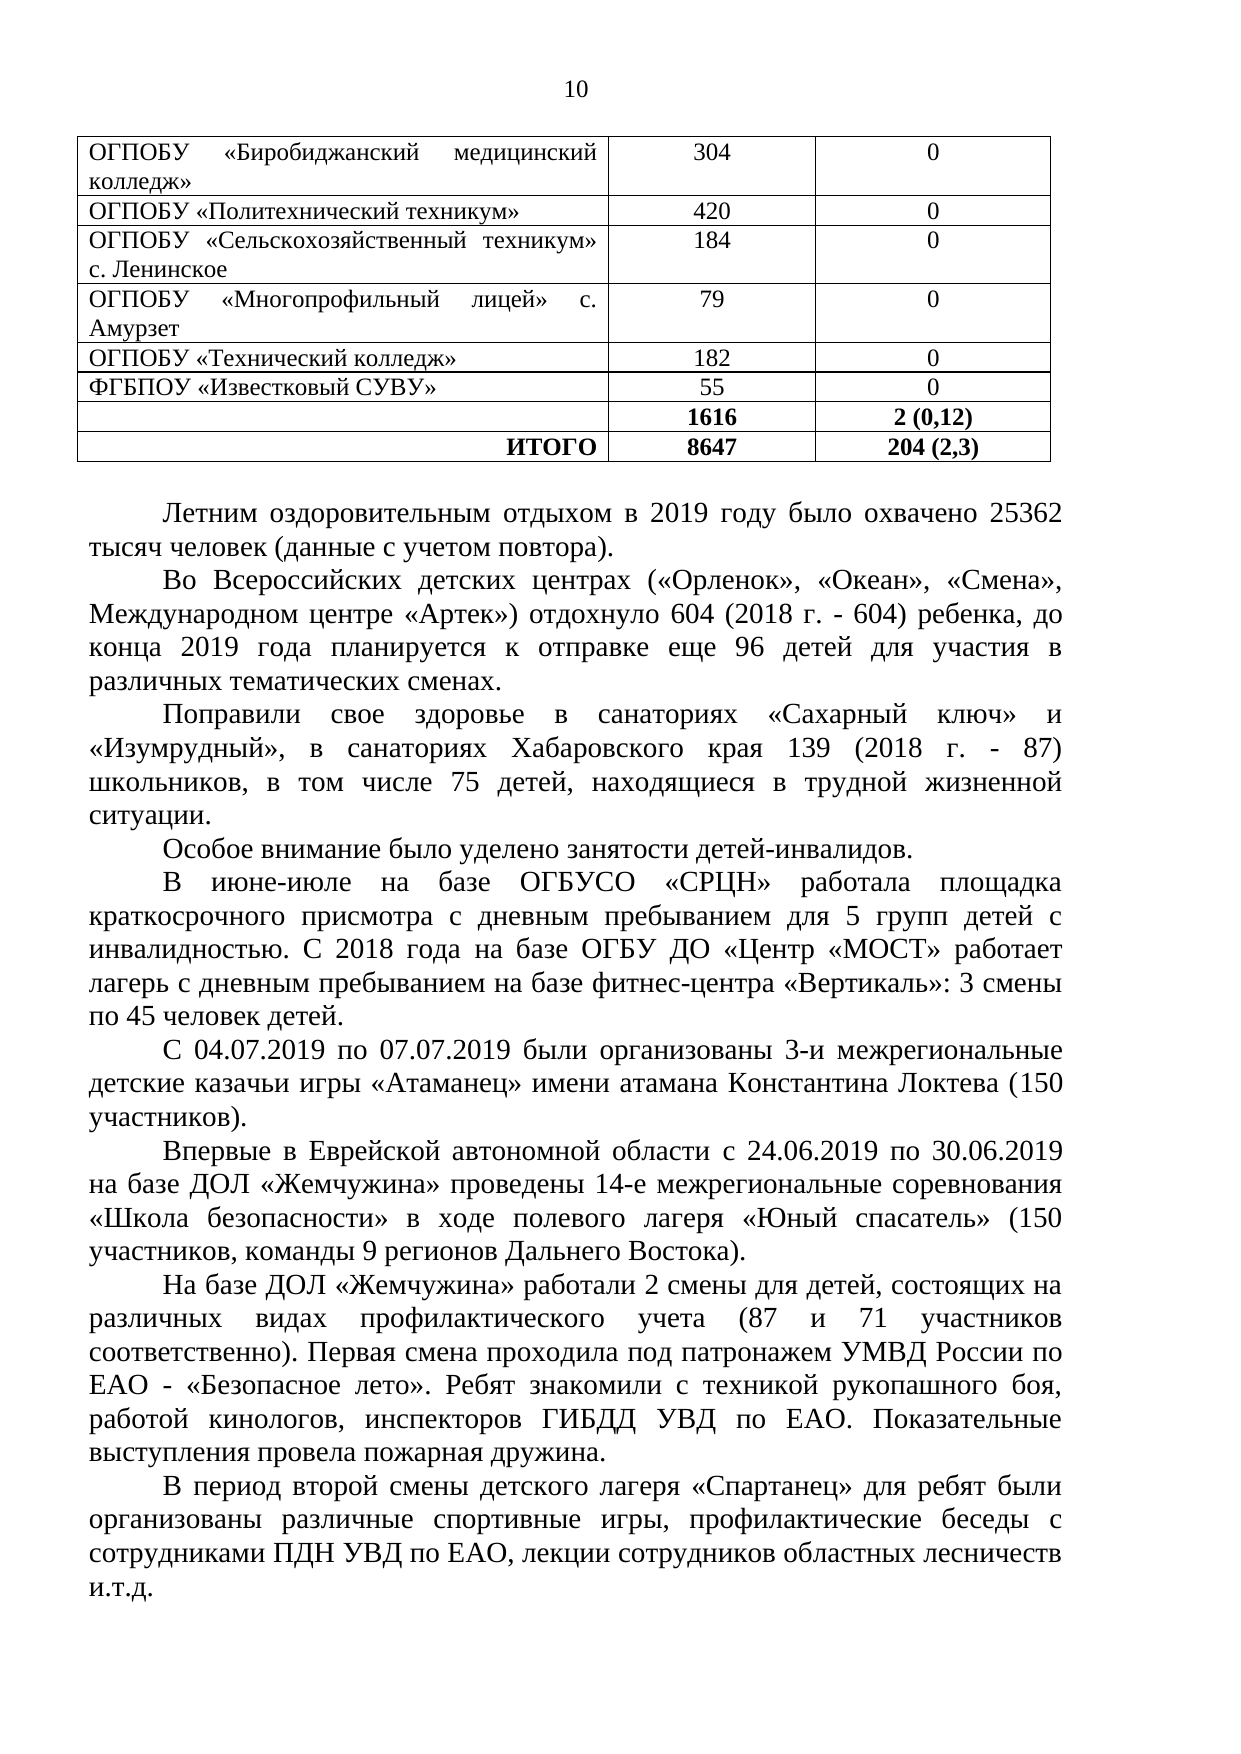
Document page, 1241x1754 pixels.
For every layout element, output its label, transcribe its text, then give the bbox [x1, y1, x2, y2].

table_cell ОГПОБУ «Биробиджанский медицинский колледж» [78, 137, 608, 195]
table_cell 0 [816, 226, 1050, 283]
table_cell 0 [816, 137, 1050, 195]
table_cell 0 [816, 284, 1050, 342]
table_cell 184 [609, 226, 815, 283]
text Летним оздоровительным отдыхом в 2019 году было охвачено 25362 тысяч человек (данные с учетом повтора). [89, 495, 1063, 562]
text С 04.07.2019 по 07.07.2019 были организованы 3-и межрегиональные детские казачьи игры «Атаманец» имени атамана Константина Локтева (150 участников). [89, 1032, 1063, 1133]
table_cell ОГПОБУ «Политехнический техникум» [78, 196, 608, 224]
table_cell 304 [609, 137, 815, 195]
table_cell [78, 402, 608, 431]
table_cell 0 [816, 343, 1050, 371]
text На базе ДОЛ «Жемчужина» работали 2 смены для детей, состоящих на различных видах профилактического учета (87 и 71 участников соответственно). Первая смена проходила под патронажем УМВД России по ЕАО - «Безопасное лето». Ребят знакомили с техникой рукопашного боя, работой кинологов, инспекторов ГИБДД УВД по ЕАО. Показательные выступления провела пожарная дружина. [89, 1267, 1063, 1468]
text В период второй смены детского лагеря «Спартанец» для ребят были организованы различные спортивные игры, профилактические беседы с сотрудниками ПДН УВД по ЕАО, лекции сотрудников областных лесничеств и.т.д. [89, 1468, 1063, 1602]
table_cell 0 [816, 196, 1050, 224]
table_cell 420 [609, 196, 815, 224]
table_cell 55 [609, 373, 815, 401]
text Во Всероссийских детских центрах («Орленок», «Океан», «Смена», Международном центре «Артек») отдохнуло 604 (2018 г. - 604) ребенка, до конца 2019 года планируется к отправке еще 96 детей для участия в различных тематических сменах. [89, 562, 1063, 697]
table_cell 79 [609, 284, 815, 342]
table_cell ОГПОБУ «Многопрофильный лицей» с. Амурзет [78, 284, 608, 342]
table_cell ИТОГО [78, 432, 608, 461]
text Особое внимание было уделено занятости детей-инвалидов. [89, 831, 1063, 864]
table_cell ОГПОБУ «Сельскохозяйственный техникум» с. Ленинское [78, 226, 608, 283]
table_cell 1616 [609, 402, 815, 431]
table_cell ФГБПОУ «Известковый СУВУ» [78, 373, 608, 401]
table_cell 204 (2,3) [816, 432, 1050, 461]
table_cell 0 [816, 373, 1050, 401]
table_cell 182 [609, 343, 815, 371]
text В июне-июле на базе ОГБУСО «СРЦН» работала площадка краткосрочного присмотра с дневным пребыванием для 5 групп детей с инвалидностью. С 2018 года на базе ОГБУ ДО «Центр «МОСТ» работает лагерь с дневным пребыванием на базе фитнес-центра «Вертикаль»: 3 смены по 45 человек детей. [89, 864, 1063, 1032]
table_cell 2 (0,12) [816, 402, 1050, 431]
text Поправили свое здоровье в санаториях «Сахарный ключ» и «Изумрудный», в санаториях Хабаровского края 139 (2018 г. - 87) школьников, в том числе 75 детей, находящиеся в трудной жизненной ситуации. [89, 697, 1063, 831]
text Впервые в Еврейской автономной области с 24.06.2019 по 30.06.2019 на базе ДОЛ «Жемчужина» проведены 14-е межрегиональные соревнования «Школа безопасности» в ходе полевого лагеря «Юный спасатель» (150 участников, команды 9 регионов Дальнего Востока). [89, 1133, 1063, 1267]
table_cell ОГПОБУ «Технический колледж» [78, 343, 608, 371]
table_cell 8647 [609, 432, 815, 461]
